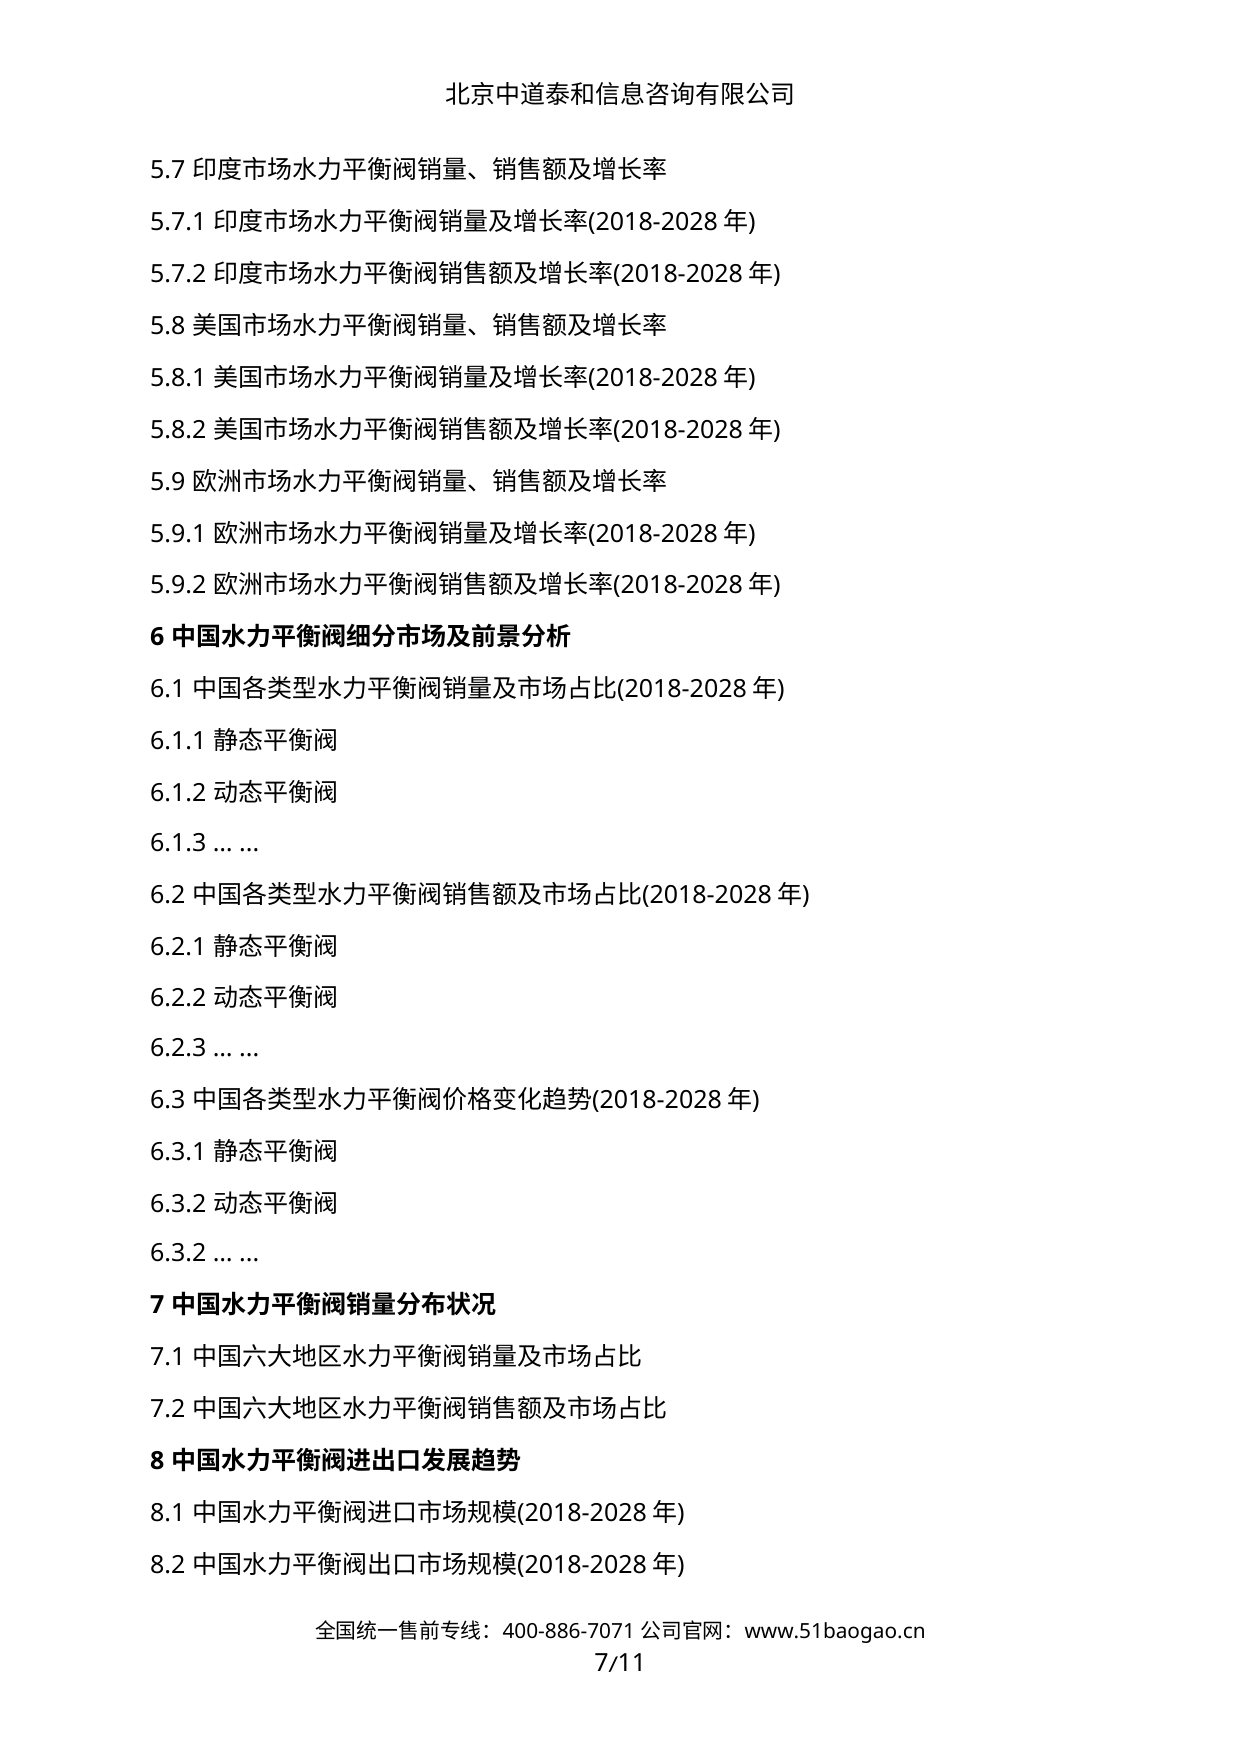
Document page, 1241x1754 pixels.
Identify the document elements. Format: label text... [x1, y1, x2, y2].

text 6.1.1 静态平衡阀 [150, 721, 1090, 757]
text 6.2.3 … ... [150, 1030, 1090, 1064]
text 6.3.1 静态平衡阀 [150, 1131, 1090, 1167]
text 6.2 中国各类型水力平衡阀销售额及市场占比(2018-2028年) [150, 874, 1090, 910]
text 7.2 中国六大地区水力平衡阀销售额及市场占比 [150, 1388, 1090, 1425]
text 6.2.2 动态平衡阀 [150, 978, 1090, 1014]
text 5.7.1 印度市场水力平衡阀销量及增长率(2018-2028年) [150, 202, 1090, 238]
text 5.9 欧洲市场水力平衡阀销量、销售额及增长率 [150, 461, 1090, 497]
text 5.8.1 美国市场水力平衡阀销量及增长率(2018-2028年) [150, 357, 1090, 394]
text 6.3.2 动态平衡阀 [150, 1183, 1090, 1219]
text 6.3.2 … ... [150, 1235, 1090, 1269]
text 7 中国水力平衡阀销量分布状况 [150, 1285, 1090, 1321]
text 5.8.2 美国市场水力平衡阀销售额及增长率(2018-2028年) [150, 409, 1090, 446]
text 5.9.1 欧洲市场水力平衡阀销量及增长率(2018-2028年) [150, 513, 1090, 549]
text 8.1 中国水力平衡阀进口市场规模(2018-2028年) [150, 1492, 1090, 1528]
text 6.1.3 … ... [150, 824, 1090, 858]
text 5.9.2 欧洲市场水力平衡阀销售额及增长率(2018-2028年) [150, 565, 1090, 601]
text 8.2 中国水力平衡阀出口市场规模(2018-2028年) [150, 1544, 1090, 1580]
text 6.1 中国各类型水力平衡阀销量及市场占比(2018-2028年) [150, 669, 1090, 705]
text 7.1 中国六大地区水力平衡阀销量及市场占比 [150, 1337, 1090, 1373]
text 6 中国水力平衡阀细分市场及前景分析 [150, 617, 1090, 653]
text 6.3 中国各类型水力平衡阀价格变化趋势(2018-2028年) [150, 1079, 1090, 1116]
text 5.7.2 印度市场水力平衡阀销售额及增长率(2018-2028年) [150, 254, 1090, 290]
text 8 中国水力平衡阀进出口发展趋势 [150, 1440, 1090, 1477]
text 6.2.1 静态平衡阀 [150, 926, 1090, 962]
text 5.7 印度市场水力平衡阀销量、销售额及增长率 [150, 150, 1090, 186]
text 5.8 美国市场水力平衡阀销量、销售额及增长率 [150, 306, 1090, 342]
text 6.1.2 动态平衡阀 [150, 772, 1090, 809]
